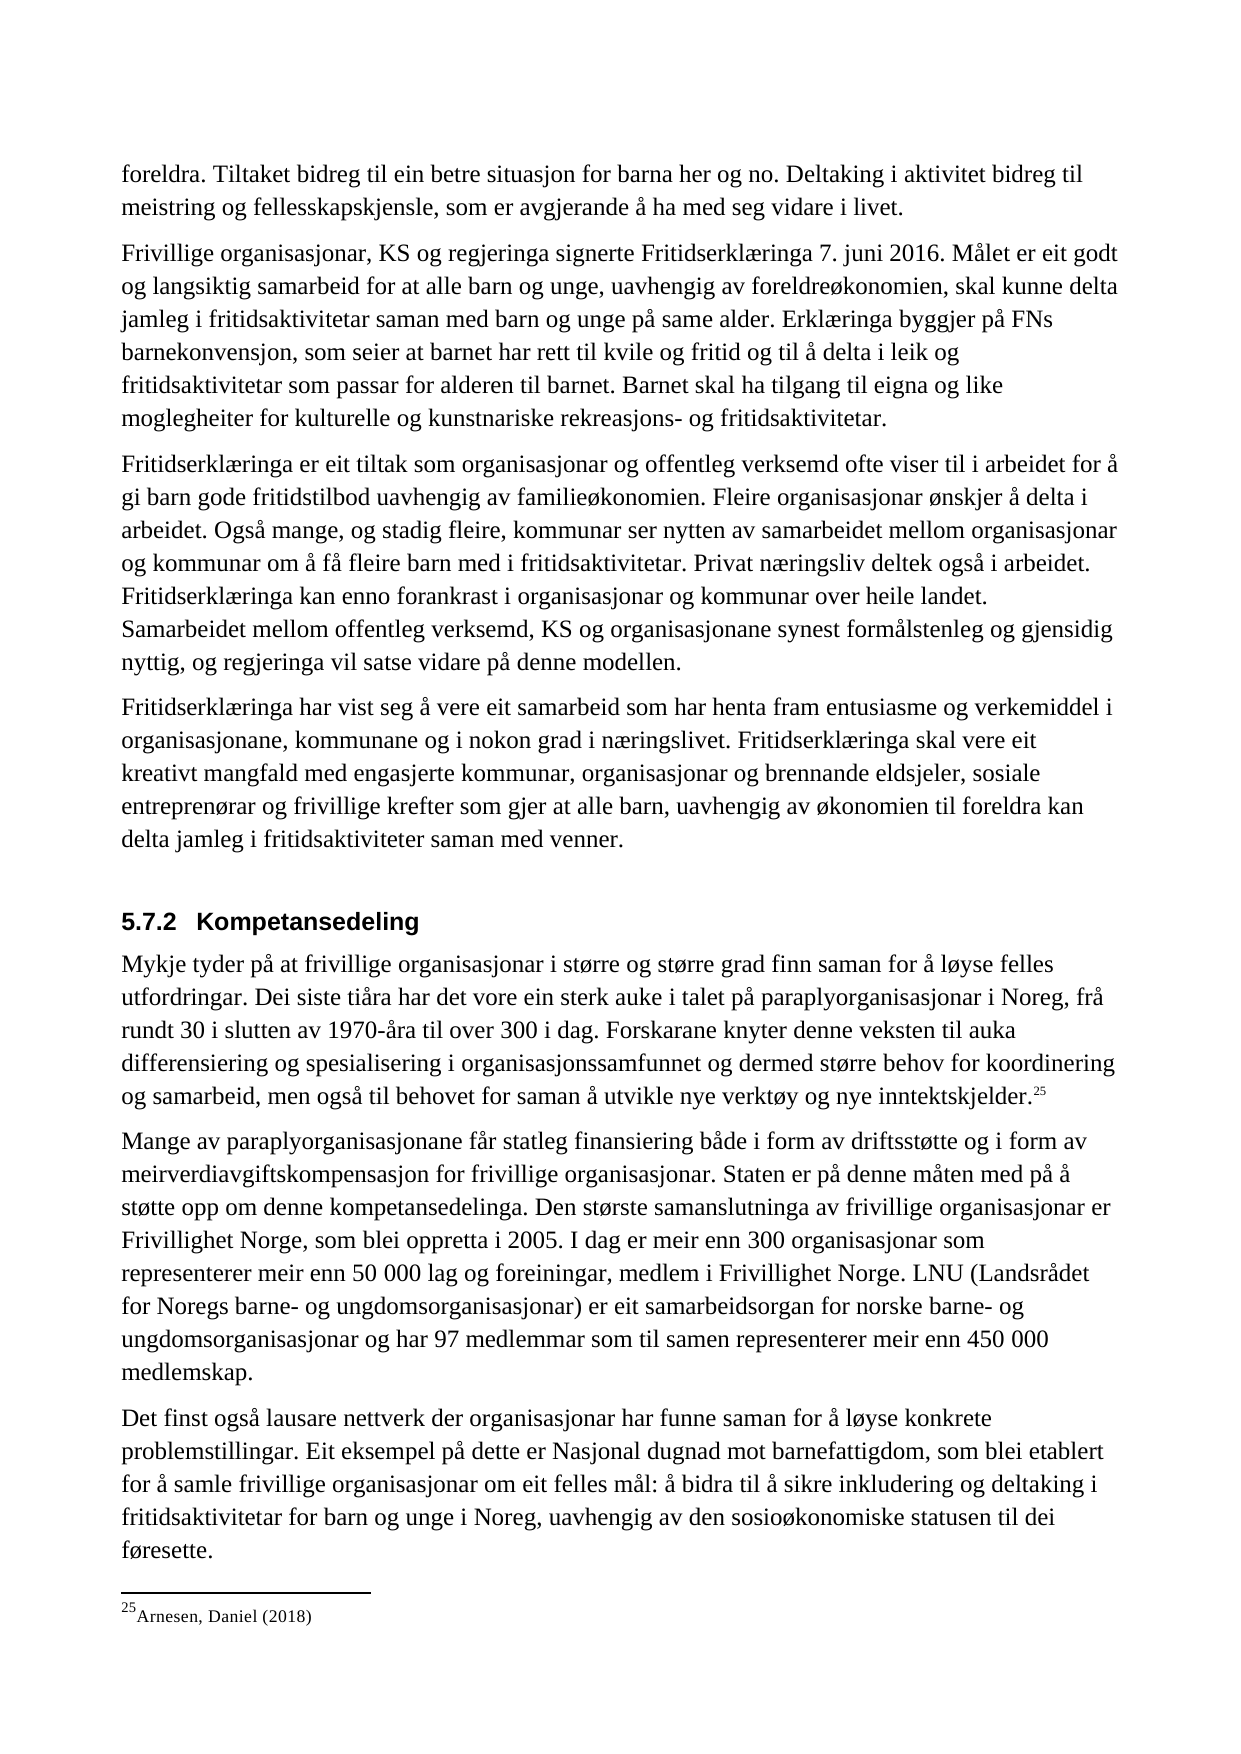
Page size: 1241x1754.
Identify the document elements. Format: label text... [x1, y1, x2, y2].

text Fritidserklæringa har vist seg å vere eit samarbeid som har henta fram entusiasme og verkemiddel i organisasjonane, kommunane og i nokon grad i næringslivet. Fritidserklæringa skal vere eit kreativt mangfald med engasjerte kommunar, organisasjonar og brennande eldsjeler, sosiale entreprenørar og frivillige krefter som gjer at alle barn, uavhengig av økonomien til foreldra kan delta jamleg i fritidsaktiviteter saman med venner. [121, 692, 1119, 853]
subtitle Kompetansedeling [121, 907, 1119, 936]
text Frivillige organisasjonar, KS og regjeringa signerte Fritidserklæringa 7. juni 2016. Målet er eit godt og langsiktig samarbeid for at alle barn og unge, uavhengig av foreldreøkonomien, skal kunne delta jamleg i fritidsaktivitetar saman med barn og unge på same alder. Erklæringa byggjer på FNs barnekonvensjon, som seier at barnet har rett til kvile og fritid og til å delta i leik og fritidsaktivitetar som passar for alderen til barnet. Barnet skal ha tilgang til eigna og like moglegheiter for kulturelle og kunstnariske rekreasjons- og fritidsaktivitetar. [121, 238, 1119, 432]
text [121, 159, 1119, 221]
text Mange av paraplyorganisasjonane får statleg finansiering både i form av driftsstøtte og i form av meirverdiavgiftskompensasjon for frivillige organisasjonar. Staten er på denne måten med på å støtte opp om denne kompetansedelinga. Den største samanslutninga av frivillige organisasjonar er Frivillighet Norge, som blei oppretta i 2005. I dag er meir enn 300 organisasjonar som representerer meir enn 50 000 lag og foreiningar, medlem i Frivillighet Norge. LNU (Landsrådet for Noregs barne- og ungdomsorganisasjonar) er eit samarbeidsorgan for norske barne- og ungdomsorganisasjonar og har 97 medlemmar som til samen representerer meir enn 450 000 medlemskap. [121, 1126, 1119, 1386]
text Det finst også lausare nettverk der organisasjonar har funne saman for å løyse konkrete problemstillingar. Eit eksempel på dette er Nasjonal dugnad mot barnefattigdom, som blei etablert for å samle frivillige organisasjonar om eit felles mål: å bidra til å sikre inkludering og deltaking i fritidsaktivitetar for barn og unge i Noreg, uavhengig av den sosioøkonomiske statusen til dei føresette. [121, 1403, 1119, 1564]
text Fritidserklæringa er eit tiltak som organisasjonar og offentleg verksemd ofte viser til i arbeidet for å gi barn gode fritidstilbod uavhengig av familieøkonomien. Fleire organisasjonar ønskjer å delta i arbeidet. Også mange, og stadig fleire, kommunar ser nytten av samarbeidet mellom organisasjonar og kommunar om å få fleire barn med i fritidsaktivitetar. Privat næringsliv deltek også i arbeidet. Fritidserklæringa kan enno forankrast i organisasjonar og kommunar over heile landet. Samarbeidet mellom offentleg verksemd, KS og organisasjonane synest formålstenleg og gjensidig nyttig, og regjeringa vil satse vidare på denne modellen. [121, 449, 1119, 676]
text Mykje tyder på at frivillige organisasjonar i større og større grad finn saman for å løyse felles utfordringar. Dei siste tiåra har det vore ein sterk auke i talet på paraplyorganisasjonar i Noreg, frå rundt 30 i slutten av 1970-åra til over 300 i dag. Forskarane knyter denne veksten til auka differensiering og spesialisering i organisasjonssamfunnet og dermed større behov for koordinering og samarbeid, men også til behovet for saman å utvikle nye verktøy og nye inntektskjelder. [121, 949, 1119, 1109]
